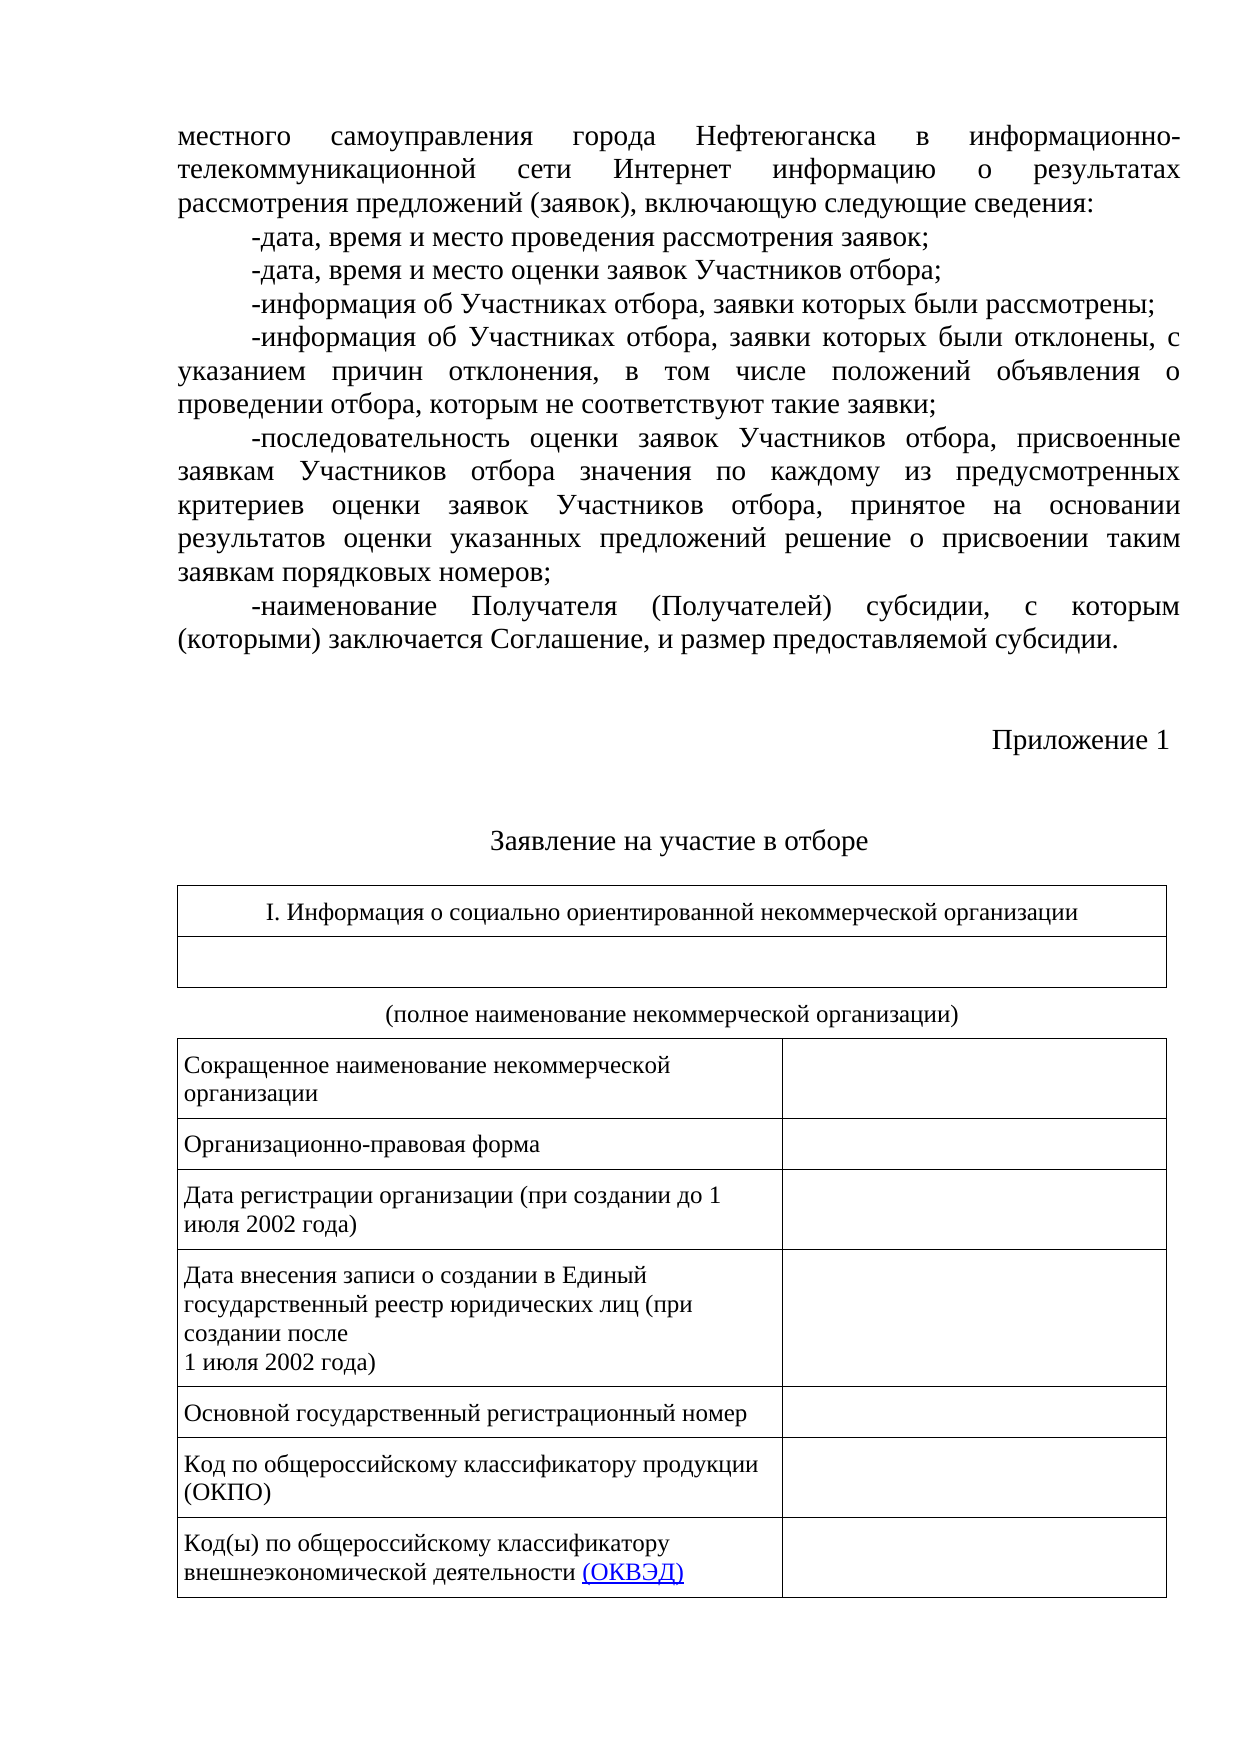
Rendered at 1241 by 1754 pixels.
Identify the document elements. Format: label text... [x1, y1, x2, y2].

table_cell Дата регистрации организации (при создании до 1 июля 2002 года) [178, 1170, 782, 1249]
text Заявление на участие в отборе [177, 823, 1181, 856]
text -дата, время и место проведения рассмотрения заявок; [177, 219, 1181, 252]
table_cell [783, 1119, 1166, 1169]
text -последовательность оценки заявок Участников отбора, присвоенные заявкам Участников отбора значения по каждому из предусмотренных критериев оценки заявок Участников отбора, принятое на основании результатов оценки указанных предложений решение о присвоении таким заявкам порядковых номеров; [177, 420, 1181, 588]
text -дата, время и место оценки заявок Участников отбора; [177, 252, 1181, 286]
table_cell Дата внесения записи о создании в Единый государственный реестр юридических лиц (при создании после 1 июля 2002 года) [178, 1250, 782, 1386]
table_cell Код по общероссийскому классификатору продукции (ОКПО) [178, 1438, 782, 1517]
table_cell [783, 1170, 1166, 1249]
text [177, 118, 1181, 219]
table_cell [178, 937, 1166, 987]
table_header I. Информация о социально ориентированной некоммерческой организации [178, 886, 1166, 936]
table_cell Организационно-правовая форма [178, 1119, 782, 1169]
table_cell (полное наименование некоммерческой организации) [177, 988, 1167, 1038]
table_header Приложение 1 [768, 722, 1181, 823]
table_cell Код(ы) по общероссийскому классификатору внешнеэкономической деятельности (ОКВЭД) [178, 1518, 782, 1597]
table_cell [783, 1518, 1166, 1597]
text -информация об Участниках отбора, заявки которых были отклонены, с указанием причин отклонения, в том числе положений объявления о проведении отбора, которым не соответствуют такие заявки; [177, 319, 1181, 420]
table_cell [783, 1387, 1166, 1437]
text -наименование Получателя (Получателей) субсидии, с которым (которыми) заключается Соглашение, и размер предоставляемой субсидии. [177, 588, 1181, 655]
table_cell [783, 1039, 1166, 1118]
table_cell [783, 1250, 1166, 1386]
table_cell [783, 1438, 1166, 1517]
table_cell Сокращенное наименование некоммерческой организации [178, 1039, 782, 1118]
table_cell Основной государственный регистрационный номер [178, 1387, 782, 1437]
text -информация об Участниках отбора, заявки которых были рассмотрены; [177, 286, 1181, 319]
